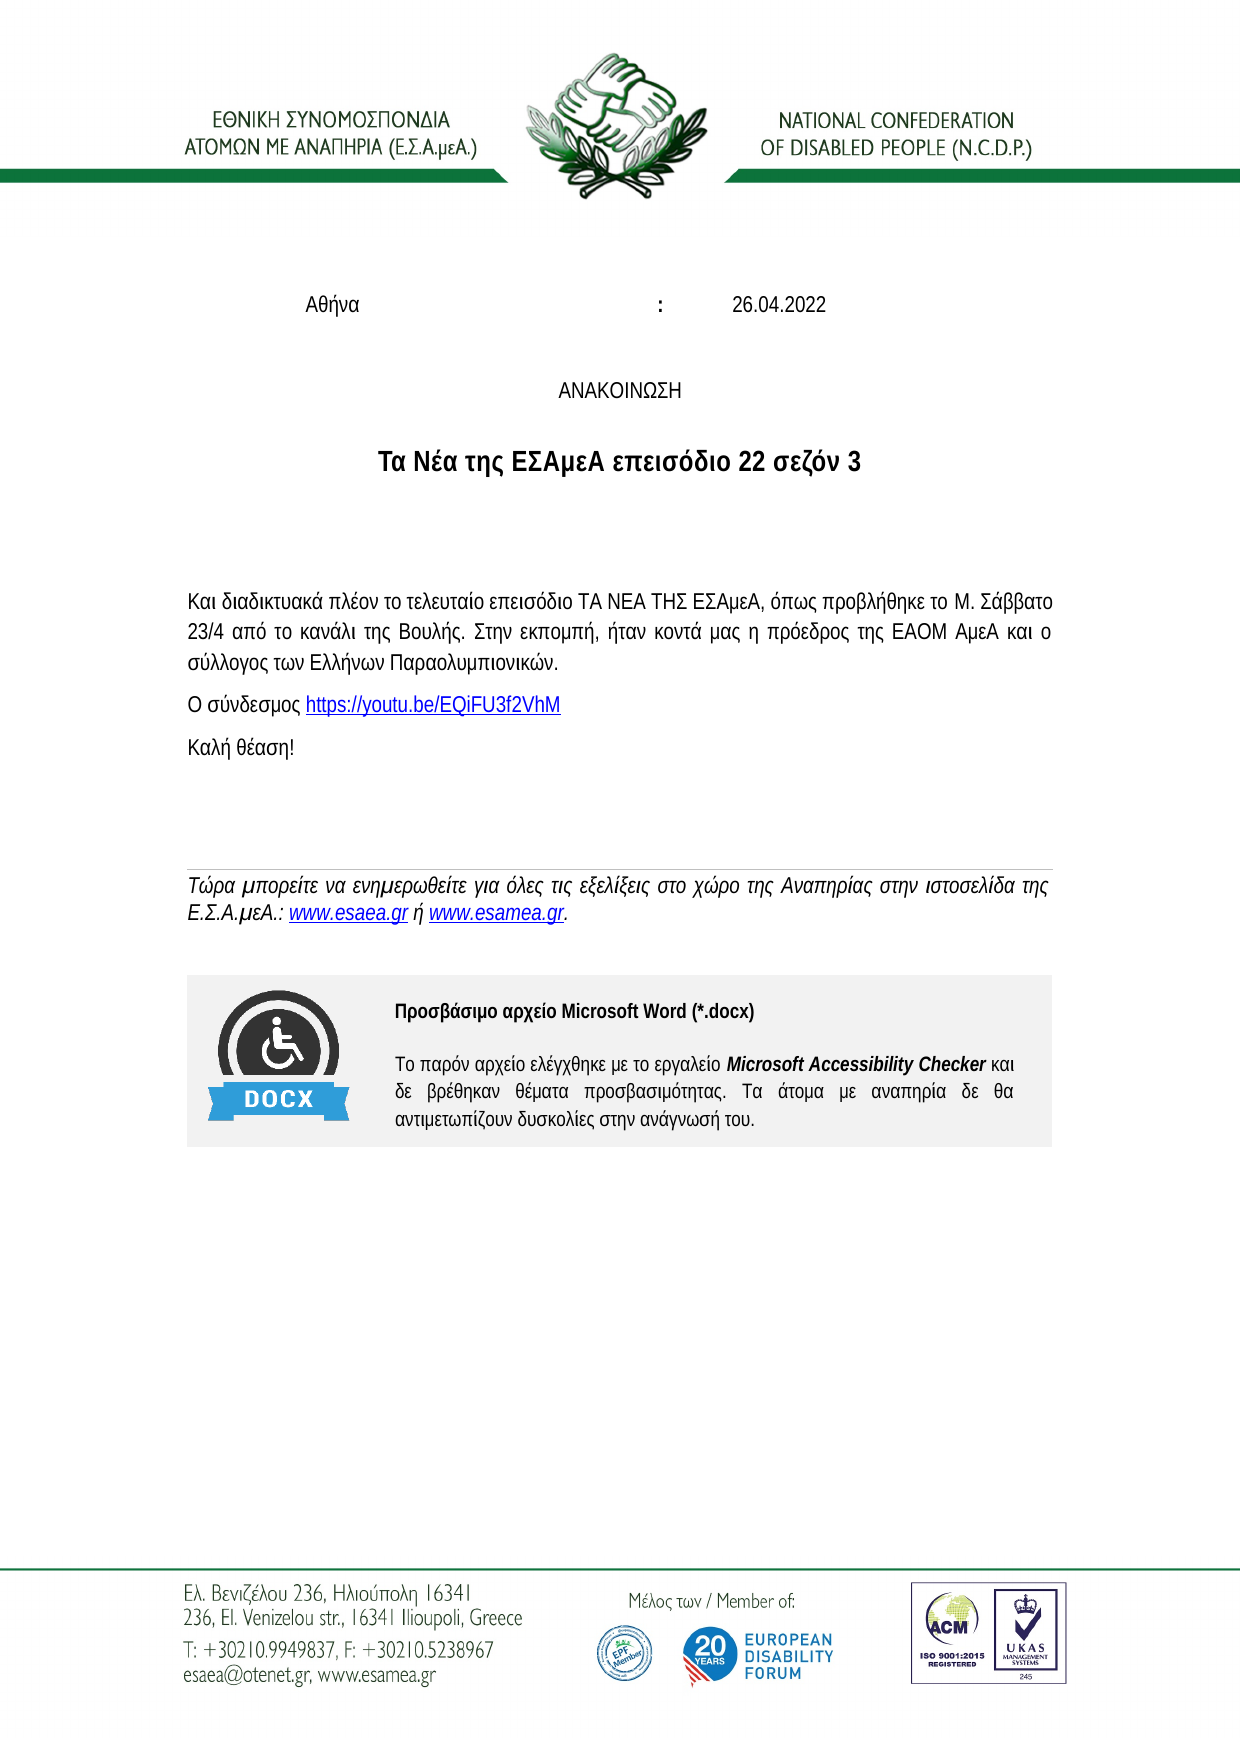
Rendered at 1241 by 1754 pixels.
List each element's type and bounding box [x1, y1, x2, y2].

picture [0, 0, 1240, 237]
picture [203, 980, 354, 1131]
picture [0, 1556, 1240, 1738]
